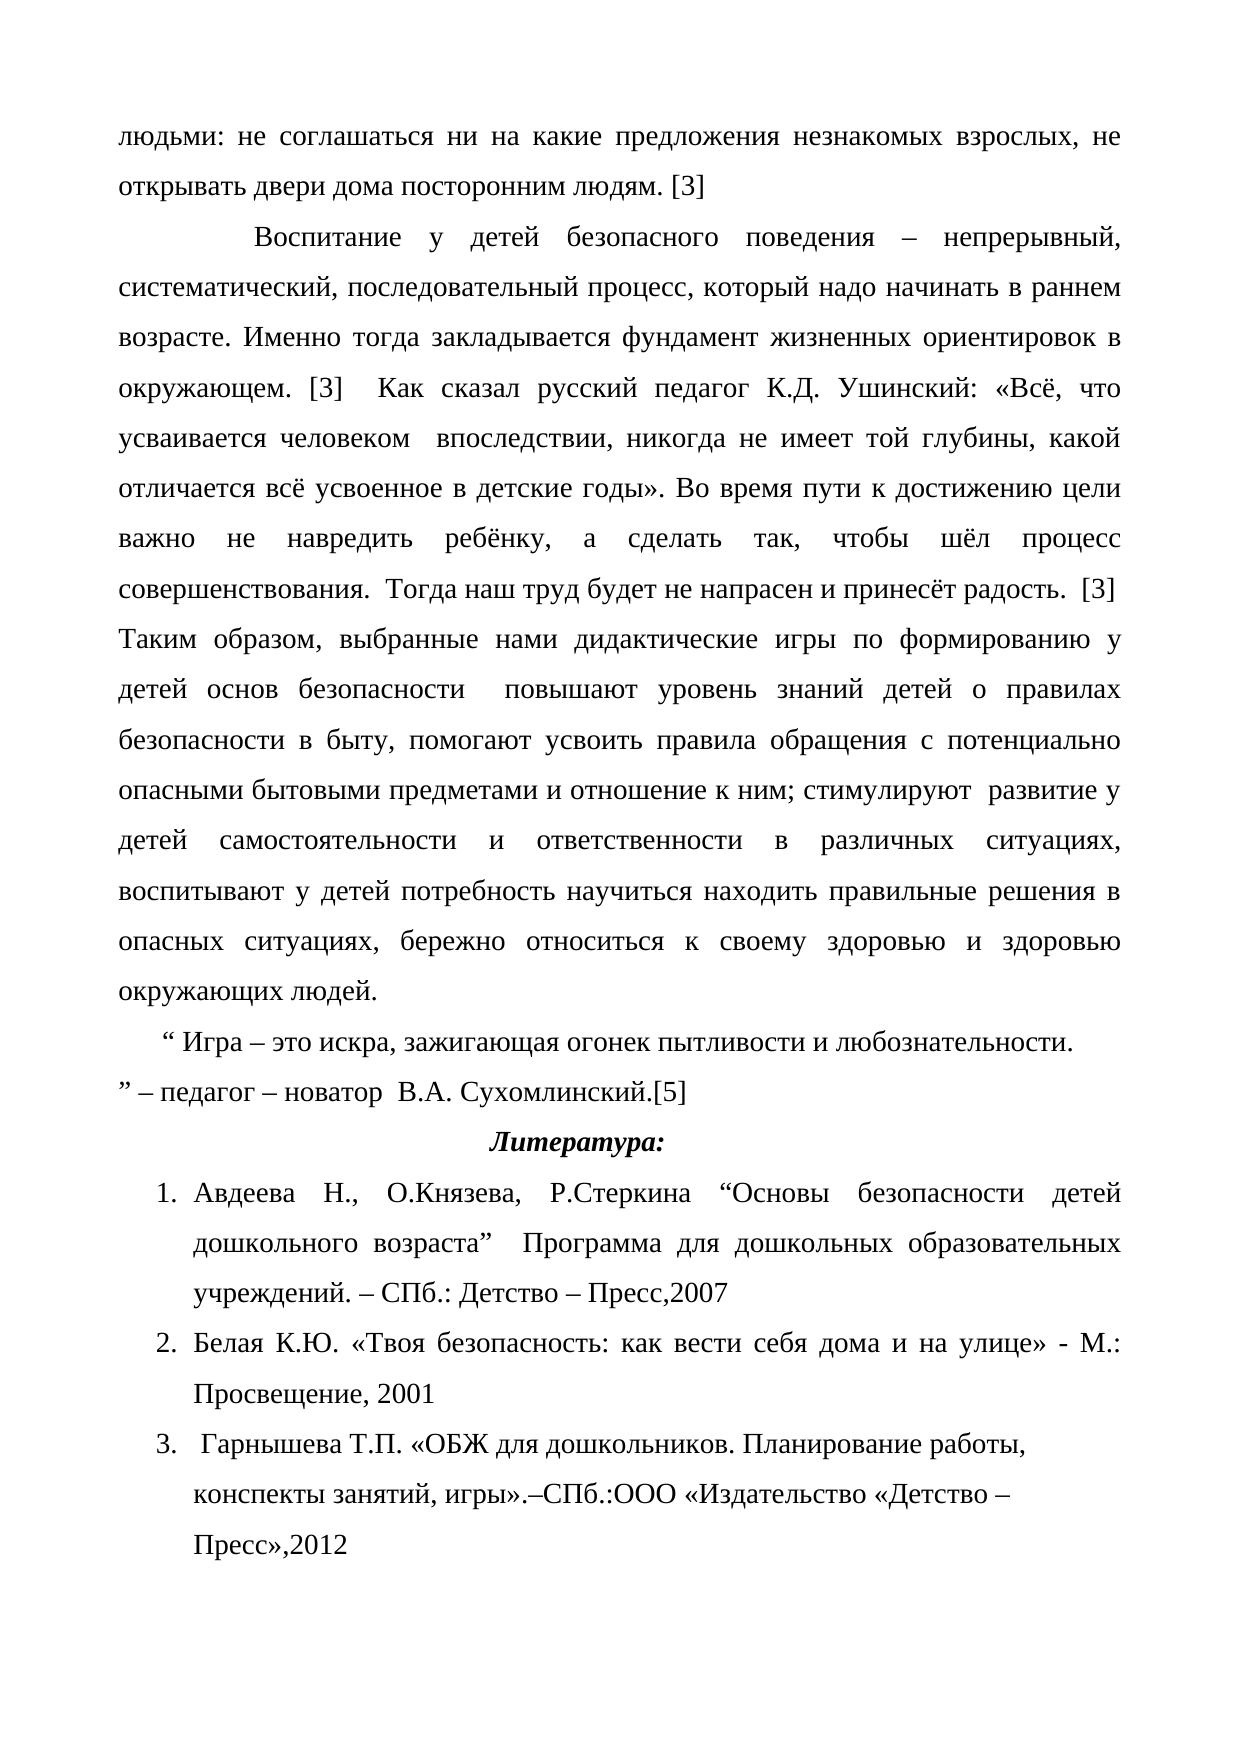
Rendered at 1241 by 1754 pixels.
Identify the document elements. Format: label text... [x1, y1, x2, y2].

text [118, 118, 1122, 202]
text “ Игра – это искра, зажигающая огонек пытливости и любознательности. ” – педагог – новатор В.А. Сухомлинский.[5] [118, 1024, 1122, 1108]
text Таким образом, выбранные нами дидактические игры по формированию у детей основ безопасности повышают уровень знаний детей о правилах безопасности в быту, помогают усвоить правила обращения с потенциально опасными бытовыми предметами и отношение к ним; стимулируют развитие у детей самостоятельности и ответственности в различных ситуациях, воспитывают у детей потребность научиться находить правильные решения в опасных ситуациях, бережно относиться к своему здоровью и здоровью окружающих людей. [118, 621, 1122, 1007]
text Литература: [118, 1124, 1122, 1158]
text Воспитание у детей безопасного поведения – непрерывный, систематический, последовательный процесс, который надо начинать в раннем возрасте. Именно тогда закладывается фундамент жизненных ориентировок в окружающем. [3] Как сказал русский педагог К.Д. Ушинский: «Всё, что усваивается человеком впоследствии, никогда не имеет той глубины, какой отличается всё усвоенное в детские годы». Во время пути к достижению цели важно не навредить ребёнку, а сделать так, чтобы шёл процесс совершенствования. Тогда наш труд будет не напрасен и принесёт радость. [3] [118, 219, 1122, 604]
list Белая К.Ю. «Твоя безопасность: как вести себя дома и на улице» - М.: Просвещение, 2001 [156, 1326, 1122, 1409]
list Авдеева Н., О.Князева, Р.Стеркина “Основы безопасности детей дошкольного возраста” Программа для дошкольных образовательных учреждений. – СПб.: Детство – Пресс,2007 [156, 1175, 1122, 1309]
list Гарнышева Т.П. «ОБЖ для дошкольников. Планирование работы, конспекты занятий, игры».–СПб.:ООО «Издательство «Детство – Пресс»,2012 [156, 1426, 1122, 1560]
